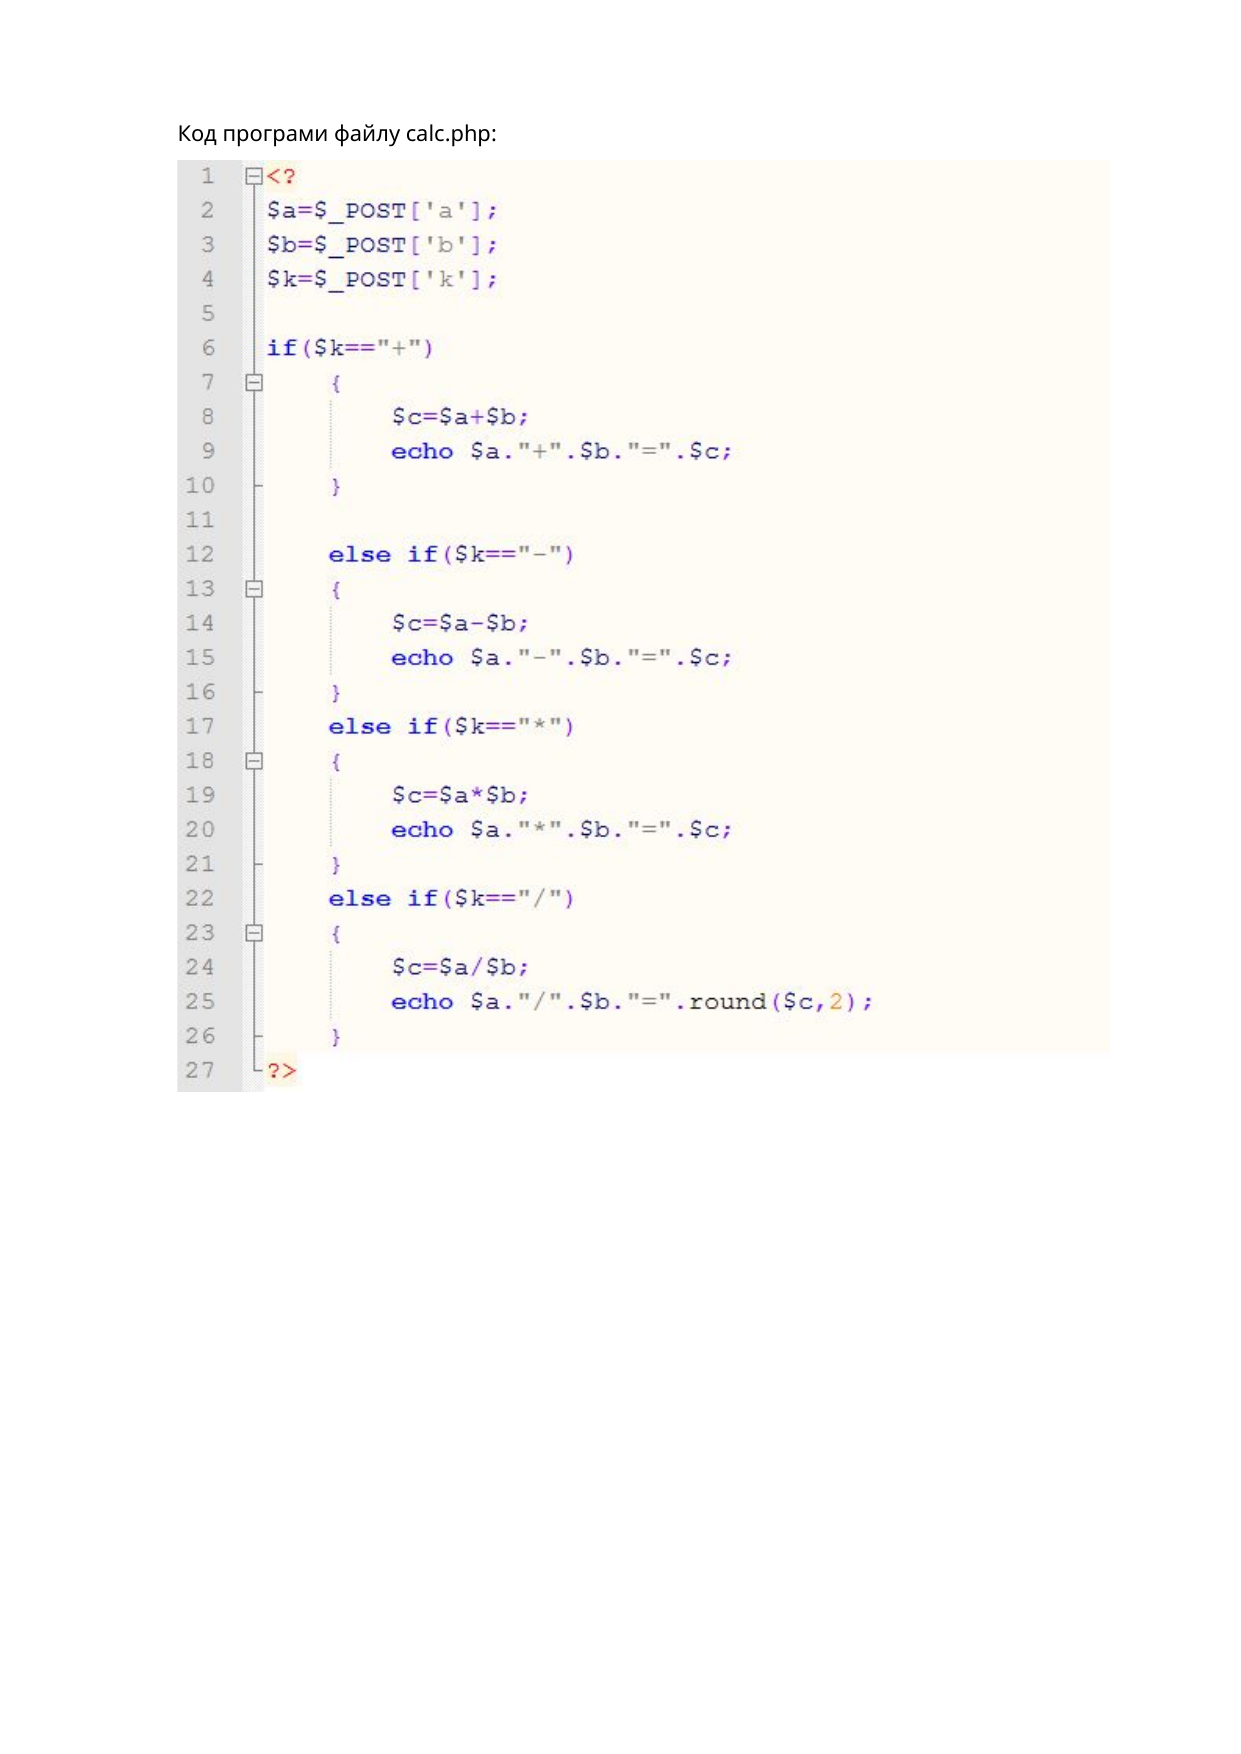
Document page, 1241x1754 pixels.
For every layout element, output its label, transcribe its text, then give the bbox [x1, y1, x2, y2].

text Код програми файлу calc.php: [177, 118, 1152, 148]
picture [177, 160, 1111, 1092]
